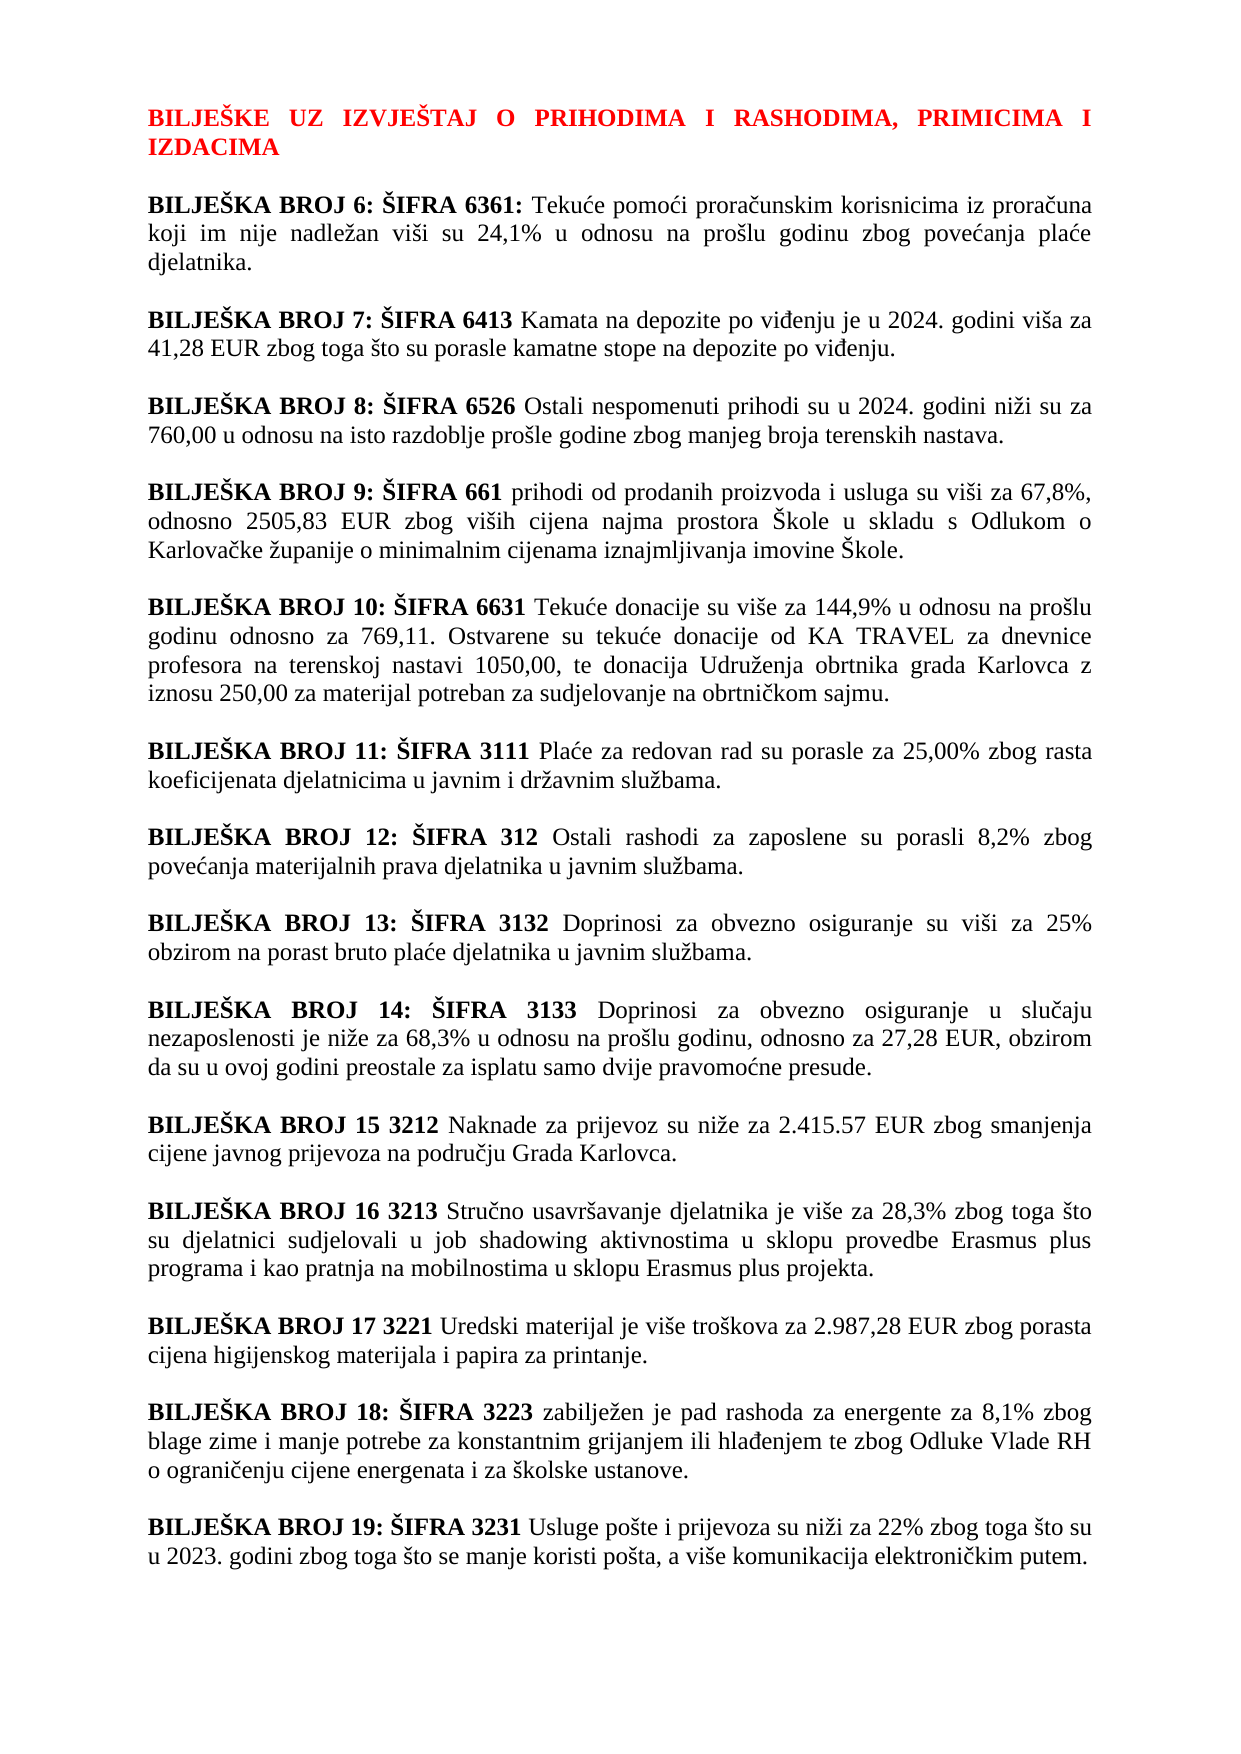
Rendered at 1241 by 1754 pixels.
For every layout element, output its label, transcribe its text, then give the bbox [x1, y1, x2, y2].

text BILJEŠKA BROJ 17 3221 Uredski materijal je više troškova za 2.987,28 EUR zbog porasta cijena higijenskog materijala i papira za printanje. [148, 1311, 1093, 1368]
text BILJEŠKA BROJ 9: ŠIFRA 661 prihodi od prodanih proizvoda i usluga su viši za 67,8%, odnosno 2505,83 EUR zbog viših cijena najma prostora Škole u skladu s Odlukom o Karlovačke županije o minimalnim cijenama iznajmljivanja imovine Škole. [148, 477, 1093, 563]
text BILJEŠKA BROJ 8: ŠIFRA 6526 Ostali nespomenuti prihodi su u 2024. godini niži su za 760,00 u odnosu na isto razdoblje prošle godine zbog manjeg broja terenskih nastava. [148, 391, 1093, 448]
text BILJEŠKA BROJ 19: ŠIFRA 3231 Usluge pošte i prijevoza su niži za 22% zbog toga što su u 2023. godini zbog toga što se manje koristi pošta, a više komunikacija elektroničkim putem. [148, 1512, 1093, 1570]
text BILJEŠKA BROJ 10: ŠIFRA 6631 Tekuće donacije su više za 144,9% u odnosu na prošlu godinu odnosno za 769,11. Ostvarene su tekuće donacije od KA TRAVEL za dnevnice profesora na terenskoj nastavi 1050,00, te donacija Udruženja obrtnika grada Karlovca z iznosu 250,00 za materijal potreban za sudjelovanje na obrtničkom sajmu. [148, 592, 1093, 707]
text BILJEŠKA BROJ 15 3212 Naknade za prijevoz su niže za 2.415.57 EUR zbog smanjenja cijene javnog prijevoza na području Grada Karlovca. [148, 1110, 1093, 1167]
text BILJEŠKA BROJ 14: ŠIFRA 3133 Doprinosi za obvezno osiguranje u slučaju nezaposlenosti je niže za 68,3% u odnosu na prošlu godinu, odnosno za 27,28 EUR, obzirom da su u ovoj godini preostale za isplatu samo dvije pravomoćne presude. [148, 995, 1093, 1081]
text BILJEŠKA BROJ 6: ŠIFRA 6361: Tekuće pomoći proračunskim korisnicima iz proračuna koji im nije nadležan viši su 24,1% u odnosu na prošlu godinu zbog povećanja plaće djelatnika. [148, 190, 1093, 276]
text BILJEŠKA BROJ 12: ŠIFRA 312 Ostali rashodi za zaposlene su porasli 8,2% zbog povećanja materijalnih prava djelatnika u javnim službama. [148, 822, 1093, 880]
text BILJEŠKA BROJ 16 3213 Stručno usavršavanje djelatnika je više za 28,3% zbog toga što su djelatnici sudjelovali u job shadowing aktivnostima u sklopu provedbe Erasmus plus programa i kao pratnja na mobilnostima u sklopu Erasmus plus projekta. [148, 1196, 1093, 1282]
text BILJEŠKE UZ IZVJEŠTAJ O PRIHODIMA I RASHODIMA, PRIMICIMA I IZDACIMA [148, 103, 1093, 161]
text BILJEŠKA BROJ 11: ŠIFRA 3111 Plaće za redovan rad su porasle za 25,00% zbog rasta koeficijenata djelatnicima u javnim i državnim službama. [148, 736, 1093, 793]
text BILJEŠKA BROJ 7: ŠIFRA 6413 Kamata na depozite po viđenju je u 2024. godini viša za 41,28 EUR zbog toga što su porasle kamatne stope na depozite po viđenju. [148, 305, 1093, 362]
text BILJEŠKA BROJ 13: ŠIFRA 3132 Doprinosi za obvezno osiguranje su viši za 25% obzirom na porast bruto plaće djelatnika u javnim službama. [148, 908, 1093, 966]
text BILJEŠKA BROJ 18: ŠIFRA 3223 zabilježen je pad rashoda za energente za 8,1% zbog blage zime i manje potrebe za konstantnim grijanjem ili hlađenjem te zbog Odluke Vlade RH o ograničenju cijene energenata i za školske ustanove. [148, 1397, 1093, 1483]
